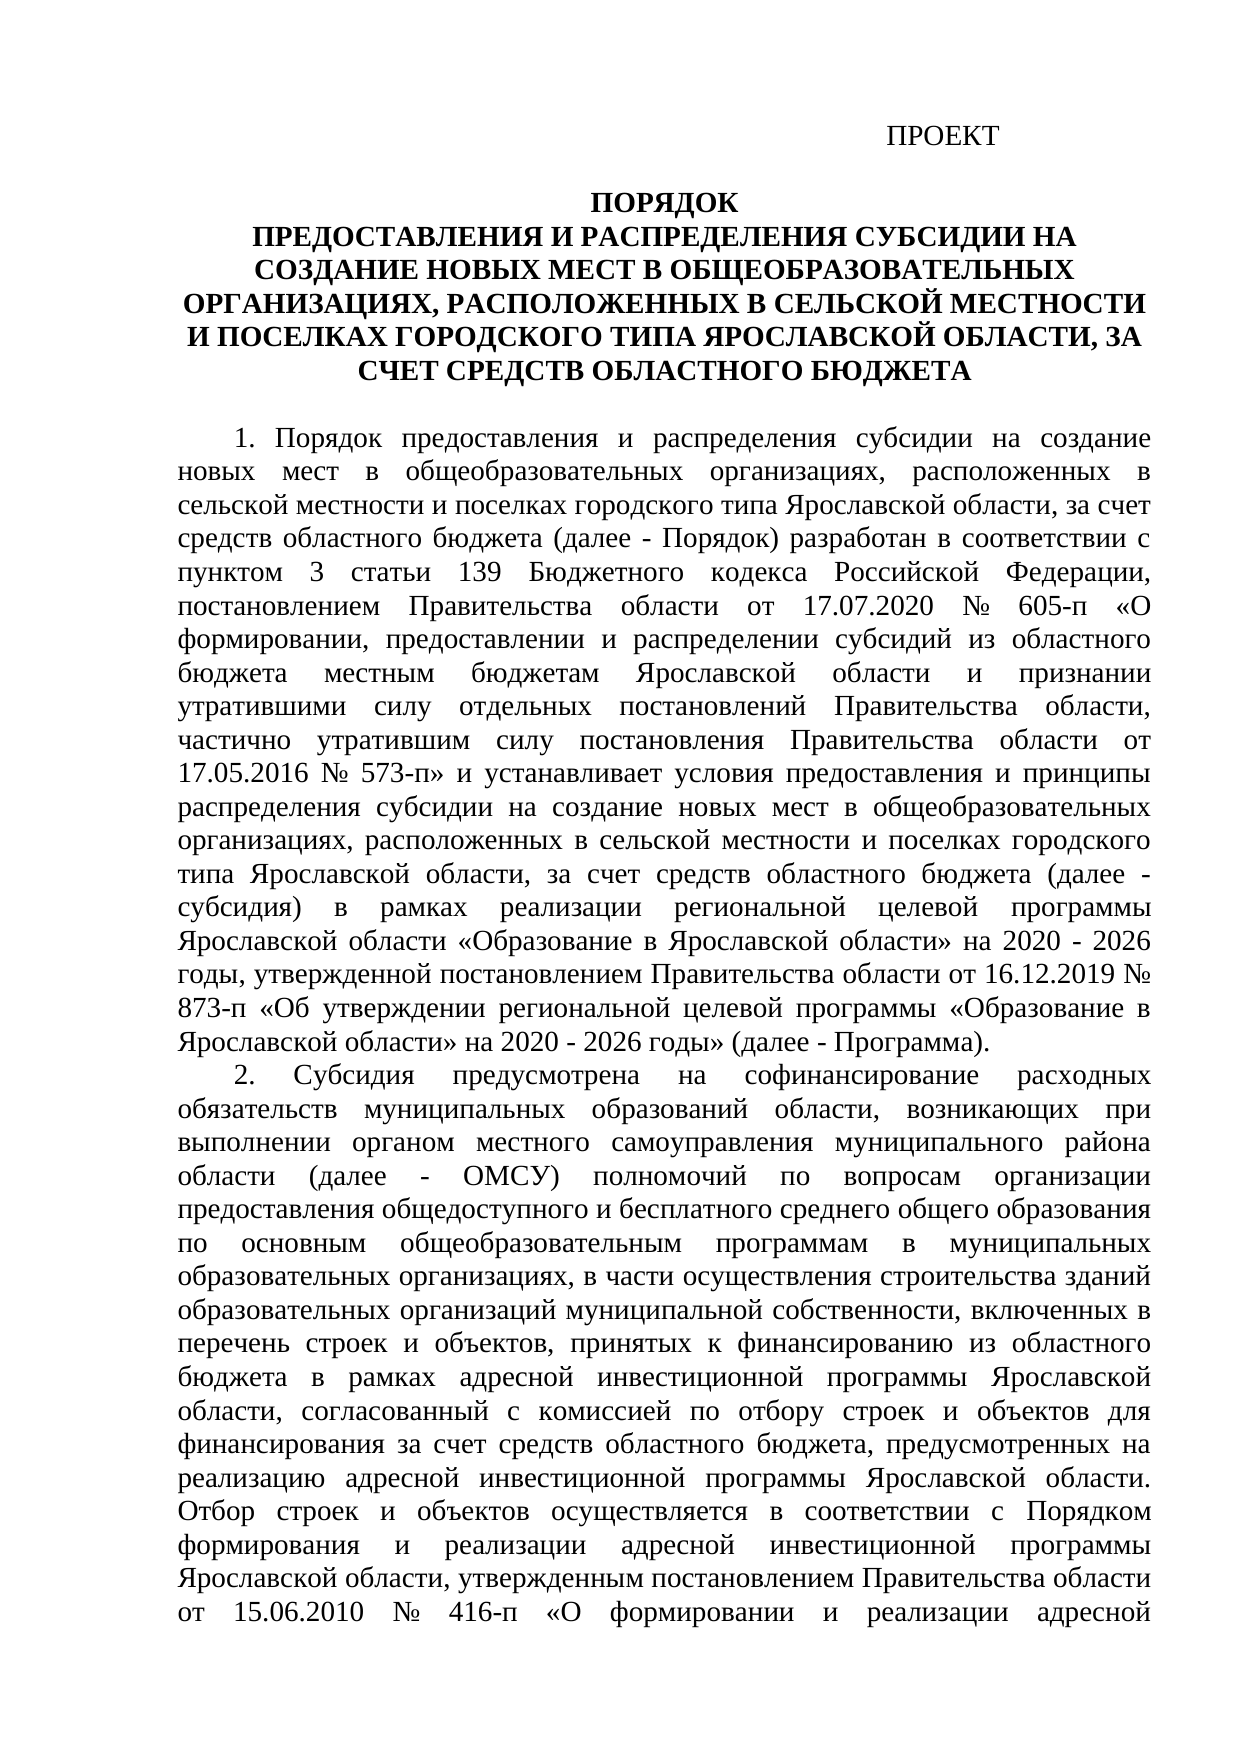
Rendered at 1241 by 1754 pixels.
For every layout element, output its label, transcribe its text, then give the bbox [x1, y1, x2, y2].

text ПРЕДОСТАВЛЕНИЯ И РАСПРЕДЕЛЕНИЯ СУБСИДИИ НА СОЗДАНИЕ НОВЫХ МЕСТ В ОБЩЕОБРАЗОВАТЕЛЬНЫХ ОРГАНИЗАЦИЯХ, РАСПОЛОЖЕННЫХ В СЕЛЬСКОЙ МЕСТНОСТИ И ПОСЕЛКАХ ГОРОДСКОГО ТИПА ЯРОСЛАВСКОЙ ОБЛАСТИ, ЗА СЧЕТ СРЕДСТВ ОБЛАСТНОГО БЮДЖЕТА [177, 219, 1152, 386]
text ПРОЕКТ [177, 118, 1152, 152]
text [177, 1057, 1152, 1627]
text 1. Порядок предоставления и распределения субсидии на создание новых мест в общеобразовательных организациях, расположенных в сельской местности и поселках городского типа Ярославской области, за счет средств областного бюджета (далее - Порядок) разработан в соответствии с пунктом 3 статьи 139 Бюджетного кодекса Российской Федерации, постановлением Правительства области от 17.07.2020 № 605-п «О формировании, предоставлении и распределении субсидий из областного бюджета местным бюджетам Ярославской области и признании утратившими силу отдельных постановлений Правительства области, частично утратившим силу постановления Правительства области от 17.05.2016 № 573-п» и устанавливает условия предоставления и принципы распределения субсидии на создание новых мест в общеобразовательных организациях, расположенных в сельской местности и поселках городского типа Ярославской области, за счет средств областного бюджета (далее - субсидия) в рамках реализации региональной целевой программы Ярославской области «Образование в Ярославской области» на 2020 - 2026 годы, утвержденной постановлением Правительства области от 16.12.2019 № 873-п «Об утверждении региональной целевой программы «Образование в Ярославской области» на 2020 - 2026 годы» (далее - Программа). [177, 420, 1152, 1057]
text ПОРЯДОК [177, 185, 1152, 219]
